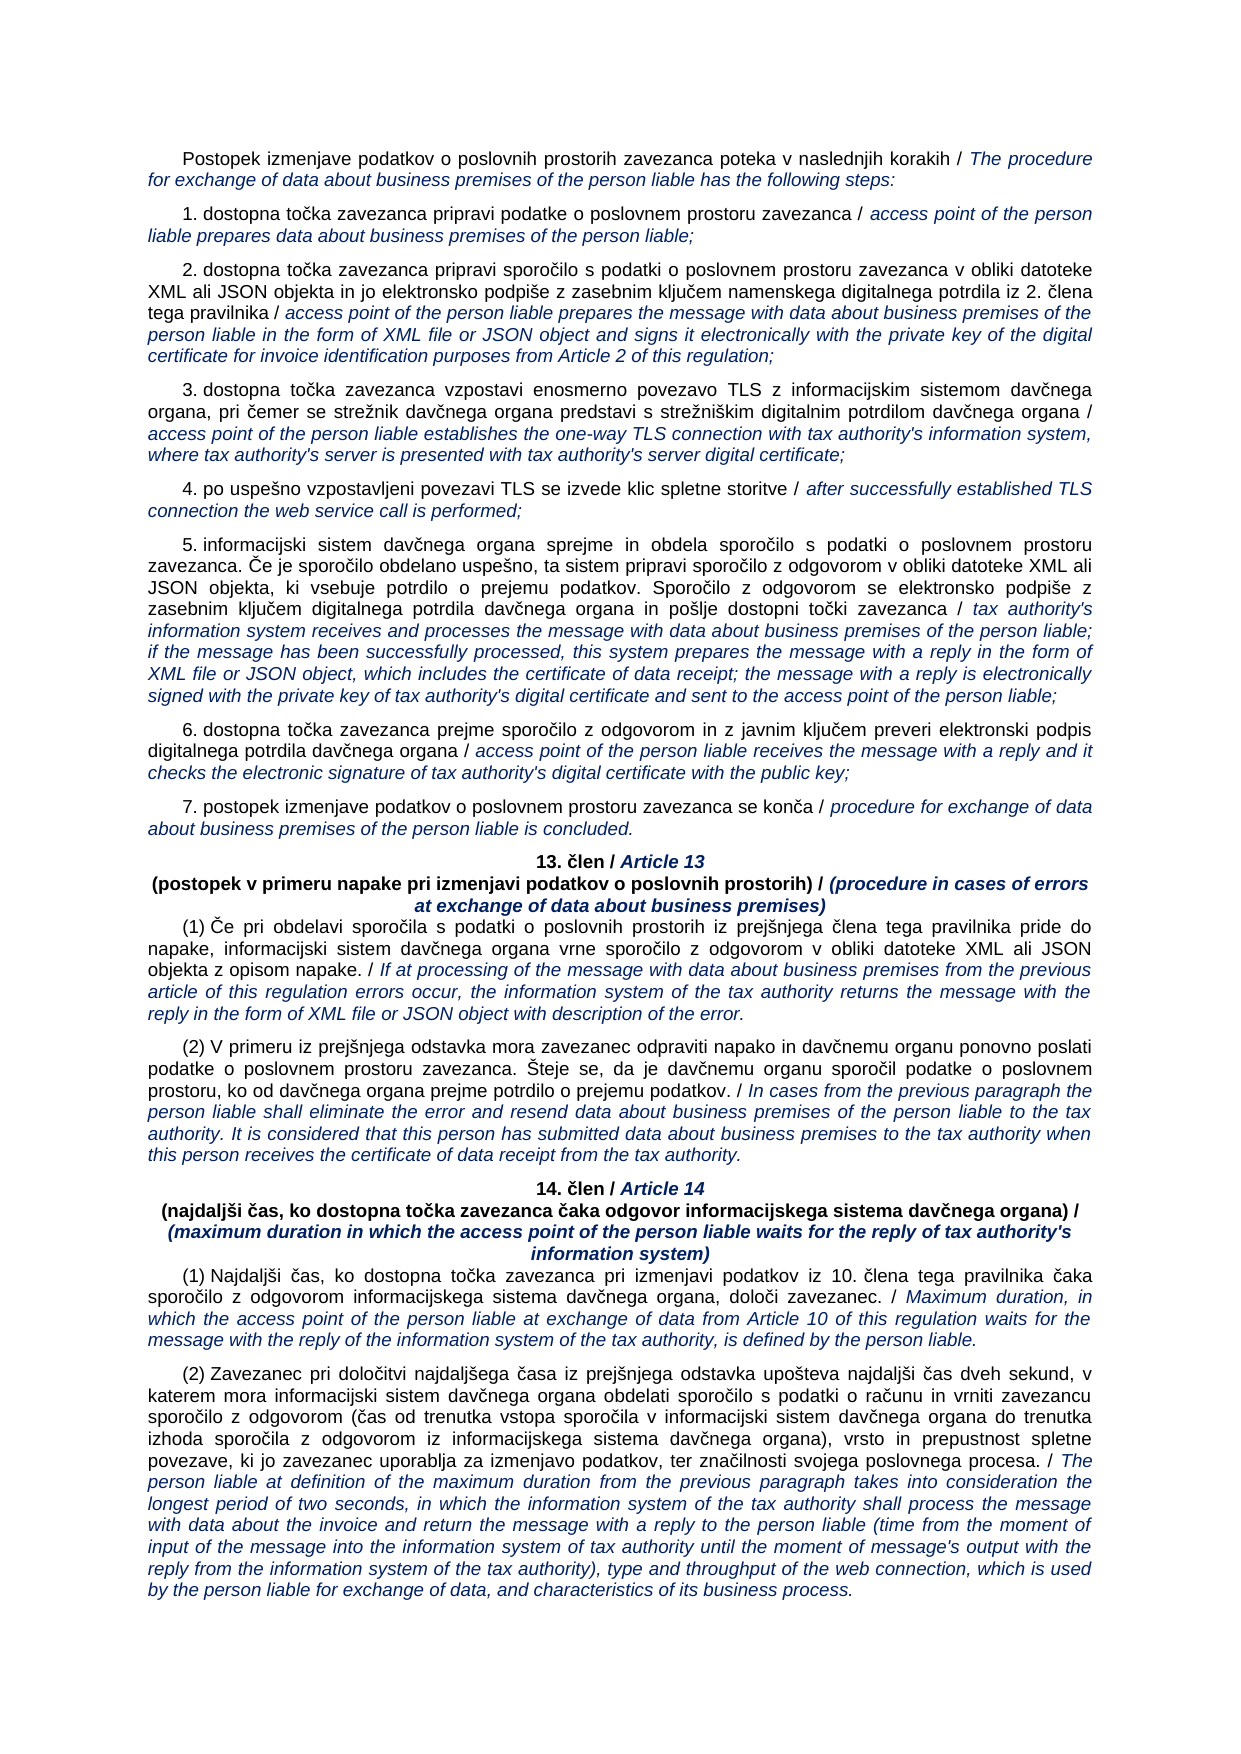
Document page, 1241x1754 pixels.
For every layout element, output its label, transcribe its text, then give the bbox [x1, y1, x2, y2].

text 2. dostopna točka zavezanca pripravi sporočilo s podatki o poslovnem prostoru zavezanca v obliki datoteke XML ali JSON objekta in jo elektronsko podpiše z zasebnim ključem namenskega digitalnega potrdila iz 2. člena tega pravilnika / access point of the person liable prepares the message with data about business premises of the person liable in the form of XML file or JSON object and signs it electronically with the private key of the digital certificate for invoice identification purposes from Article 2 of this regulation; [148, 259, 1093, 367]
text (2) V primeru iz prejšnjega odstavka mora zavezanec odpraviti napako in davčnemu organu ponovno poslati podatke o poslovnem prostoru zavezanca. Šteje se, da je davčnemu organu sporočil podatke o poslovnem prostoru, ko od davčnega organa prejme potrdilo o prejemu podatkov. / In cases from the previous paragraph the person liable shall eliminate the error and resend data about business premises of the person liable to the tax authority. It is considered that this person has submitted data about business premises to the tax authority when this person receives the certificate of data receipt from the tax authority. [148, 1036, 1093, 1166]
text 14. člen / Article 14 [148, 1178, 1093, 1200]
text 7. postopek izmenjave podatkov o poslovnem prostoru zavezanca se konča / procedure for exchange of data about business premises of the person liable is concluded. [148, 796, 1093, 839]
text 3. dostopna točka zavezanca vzpostavi enosmerno povezavo TLS z informacijskim sistemom davčnega organa, pri čemer se strežnik davčnega organa predstavi s strežniškim digitalnim potrdilom davčnega organa / access point of the person liable establishes the one-way TLS connection with tax authority's information system, where tax authority's server is presented with tax authority's server digital certificate; [148, 379, 1093, 465]
text 1. dostopna točka zavezanca pripravi podatke o poslovnem prostoru zavezanca / access point of the person liable prepares data about business premises of the person liable; [148, 203, 1093, 246]
text (najdaljši čas, ko dostopna točka zavezanca čaka odgovor informacijskega sistema davčnega organa) / (maximum duration in which the access point of the person liable waits for the reply of tax authority's information system) [148, 1200, 1093, 1264]
text 4. po uspešno vzpostavljeni povezavi TLS se izvede klic spletne storitve / after successfully established TLS connection the web service call is performed; [148, 478, 1093, 521]
text (1) Če pri obdelavi sporočila s podatki o poslovnih prostorih iz prejšnjega člena tega pravilnika pride do napake, informacijski sistem davčnega organa vrne sporočilo z odgovorom v obliki datoteke XML ali JSON objekta z opisom napake. / If at processing of the message with data about business premises from the previous article of this regulation errors occur, the information system of the tax authority returns the message with the reply in the form of XML file or JSON object with description of the error. [148, 916, 1093, 1024]
text 6. dostopna točka zavezanca prejme sporočilo z odgovorom in z javnim ključem preveri elektronski podpis digitalnega potrdila davčnega organa / access point of the person liable receives the message with a reply and it checks the electronic signature of tax authority's digital certificate with the public key; [148, 718, 1093, 783]
text (postopek v primeru napake pri izmenjavi podatkov o poslovnih prostorih) / (procedure in cases of errors at exchange of data about business premises) [148, 873, 1093, 916]
text 13. člen / Article 13 [148, 851, 1093, 873]
text (2) Zavezanec pri določitvi najdaljšega časa iz prejšnjega odstavka upošteva najdaljši čas dveh sekund, v katerem mora informacijski sistem davčnega organa obdelati sporočilo s podatki o računu in vrniti zavezancu sporočilo z odgovorom (čas od trenutka vstopa sporočila v informacijski sistem davčnega organa do trenutka izhoda sporočila z odgovorom iz informacijskega sistema davčnega organa), vrsto in prepustnost spletne povezave, ki jo zavezanec uporablja za izmenjavo podatkov, ter značilnosti svojega poslovnega procesa. / The person liable at definition of the maximum duration from the previous paragraph takes into consideration the longest period of two seconds, in which the information system of the tax authority shall process the message with data about the invoice and return the message with a reply to the person liable (time from the moment of input of the message into the information system of tax authority until the moment of message's output with the reply from the information system of the tax authority), type and throughput of the web connection, which is used by the person liable for exchange of data, and characteristics of its business process. [148, 1363, 1093, 1600]
text (1) Najdaljši čas, ko dostopna točka zavezanca pri izmenjavi podatkov iz 10. člena tega pravilnika čaka sporočilo z odgovorom informacijskega sistema davčnega organa, določi zavezanec. / Maximum duration, in which the access point of the person liable at exchange of data from Article 10 of this regulation waits for the message with the reply of the information system of the tax authority, is defined by the person liable. [148, 1264, 1093, 1351]
text 5. informacijski sistem davčnega organa sprejme in obdela sporočilo s podatki o poslovnem prostoru zavezanca. Če je sporočilo obdelano uspešno, ta sistem pripravi sporočilo z odgovorom v obliki datoteke XML ali JSON objekta, ki vsebuje potrdilo o prejemu podatkov. Sporočilo z odgovorom se elektronsko podpiše z zasebnim ključem digitalnega potrdila davčnega organa in pošlje dostopni točki zavezanca / tax authority's information system receives and processes the message with data about business premises of the person liable; if the message has been successfully processed, this system prepares the message with a reply in the form of XML file or JSON object, which includes the certificate of data receipt; the message with a reply is electronically signed with the private key of tax authority's digital certificate and sent to the access point of the person liable; [148, 533, 1093, 706]
text Postopek izmenjave podatkov o poslovnih prostorih zavezanca poteka v naslednjih korakih / The procedure for exchange of data about business premises of the person liable has the following steps: [148, 148, 1093, 191]
